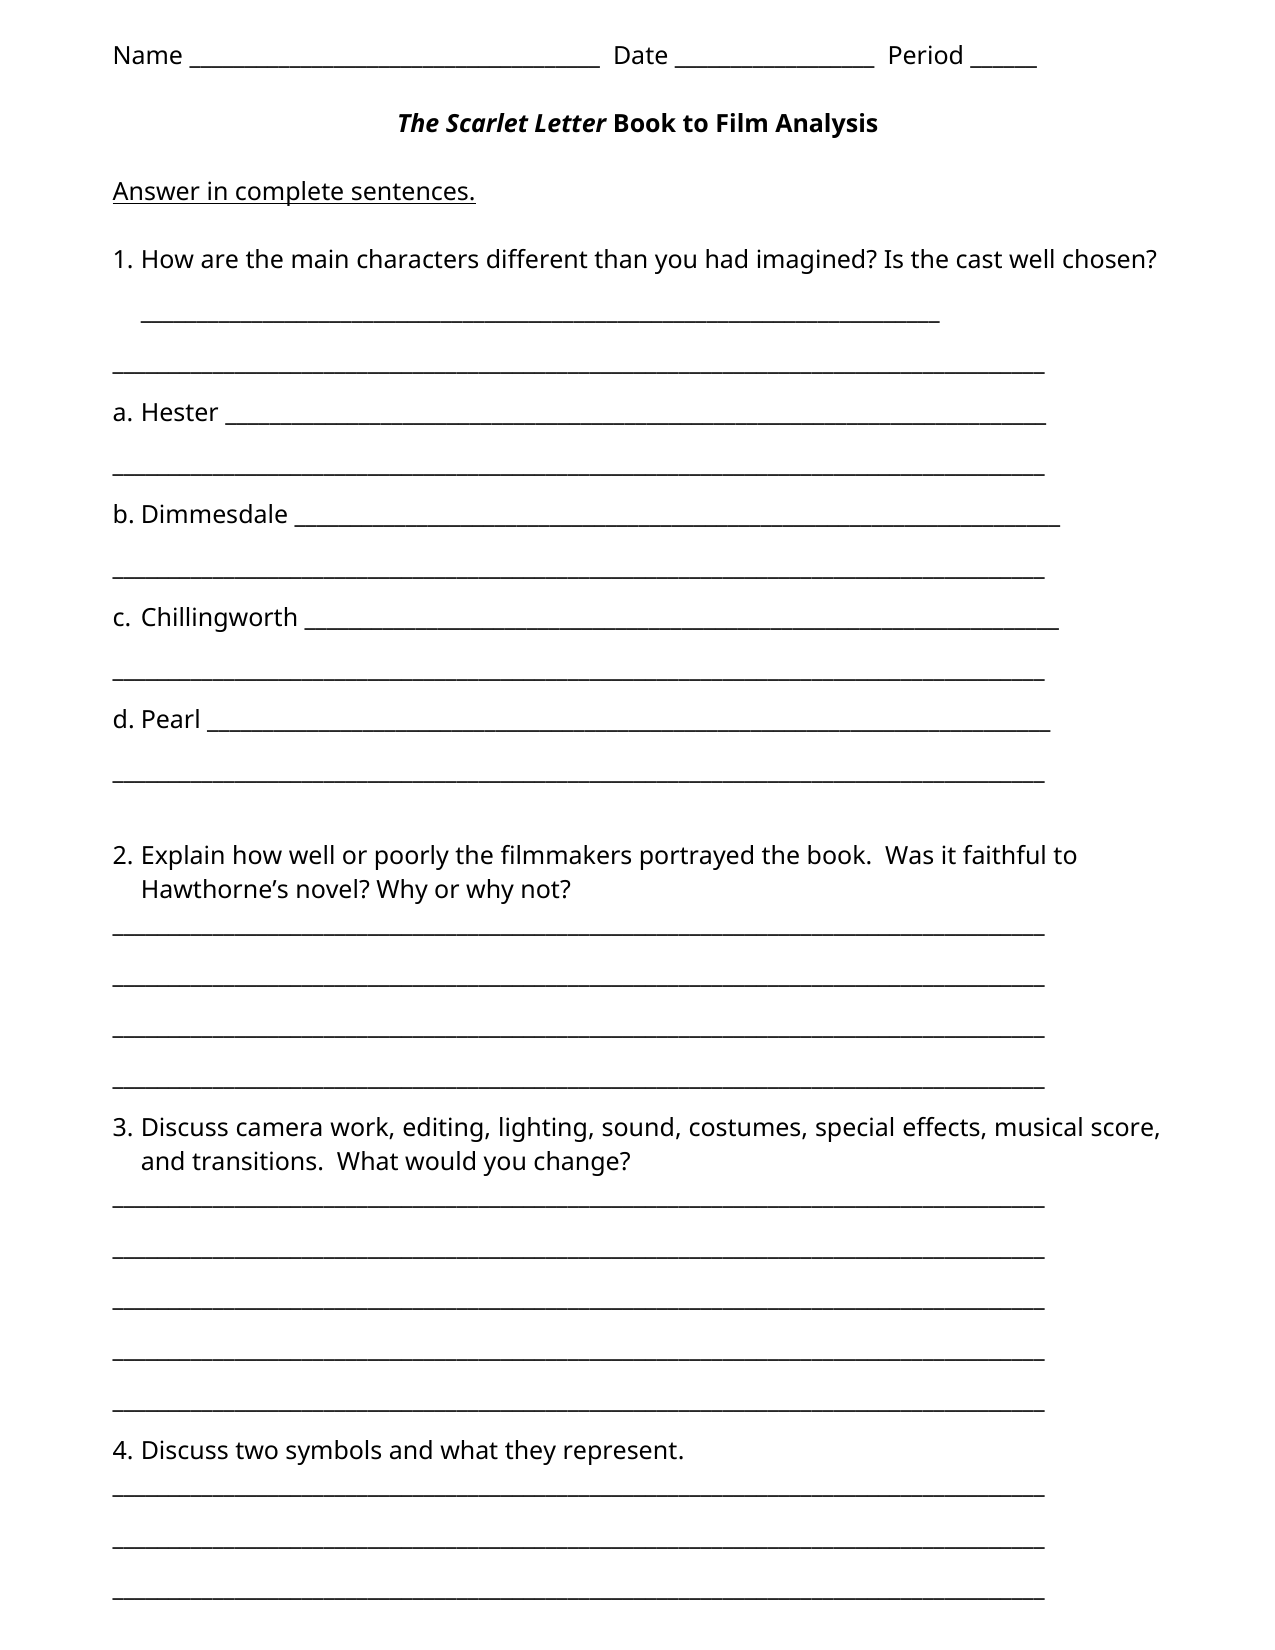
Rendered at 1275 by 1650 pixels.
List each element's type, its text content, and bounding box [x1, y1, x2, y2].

text ____________________________________________________________________________________ [112, 1229, 1162, 1263]
text ____________________________________________________________________________________ [112, 957, 1162, 991]
text ____________________________________________________________________________________ [112, 1178, 1162, 1212]
list How are the main characters different than you had imagined? Is the cast well chosen? ________________________________________________________________________ [112, 242, 1162, 327]
text ____________________________________________________________________________________ [112, 1059, 1162, 1093]
list ____________________________________________________________________________________ [112, 1331, 1162, 1365]
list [112, 1467, 1162, 1501]
text ____________________________________________________________________________________ [112, 752, 1162, 786]
list Hester __________________________________________________________________________ [112, 395, 1162, 429]
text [112, 1382, 1162, 1416]
text ____________________________________________________________________________________ [112, 906, 1162, 939]
list Pearl ____________________________________________________________________________ [112, 701, 1162, 735]
text Name _____________________________________ Date __________________ Period ______ [112, 37, 1162, 72]
text Answer in complete sentences. [112, 174, 1162, 208]
list Discuss two symbols and what they represent. [112, 1433, 1162, 1467]
list Chillingworth ____________________________________________________________________ [112, 599, 1162, 633]
text ____________________________________________________________________________________ [112, 548, 1162, 582]
list Discuss camera work, editing, lighting, sound, costumes, special effects, musical score, and transitions. What would you change? [112, 1110, 1162, 1178]
list ____________________________________________________________________________________ [112, 344, 1162, 378]
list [112, 1518, 1162, 1552]
list Explain how well or poorly the filmmakers portrayed the book. Was it faithful to Hawthorne’s novel? Why or why not? [112, 837, 1162, 906]
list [112, 1569, 1162, 1603]
text ____________________________________________________________________________________ [112, 1008, 1162, 1042]
text The Scarlet Letter Book to Film Analysis [112, 106, 1162, 140]
list ____________________________________________________________________________________ [112, 1280, 1162, 1314]
list Dimmesdale _____________________________________________________________________ [112, 497, 1162, 531]
list ____________________________________________________________________________________ [112, 446, 1162, 480]
text ____________________________________________________________________________________ [112, 650, 1162, 684]
